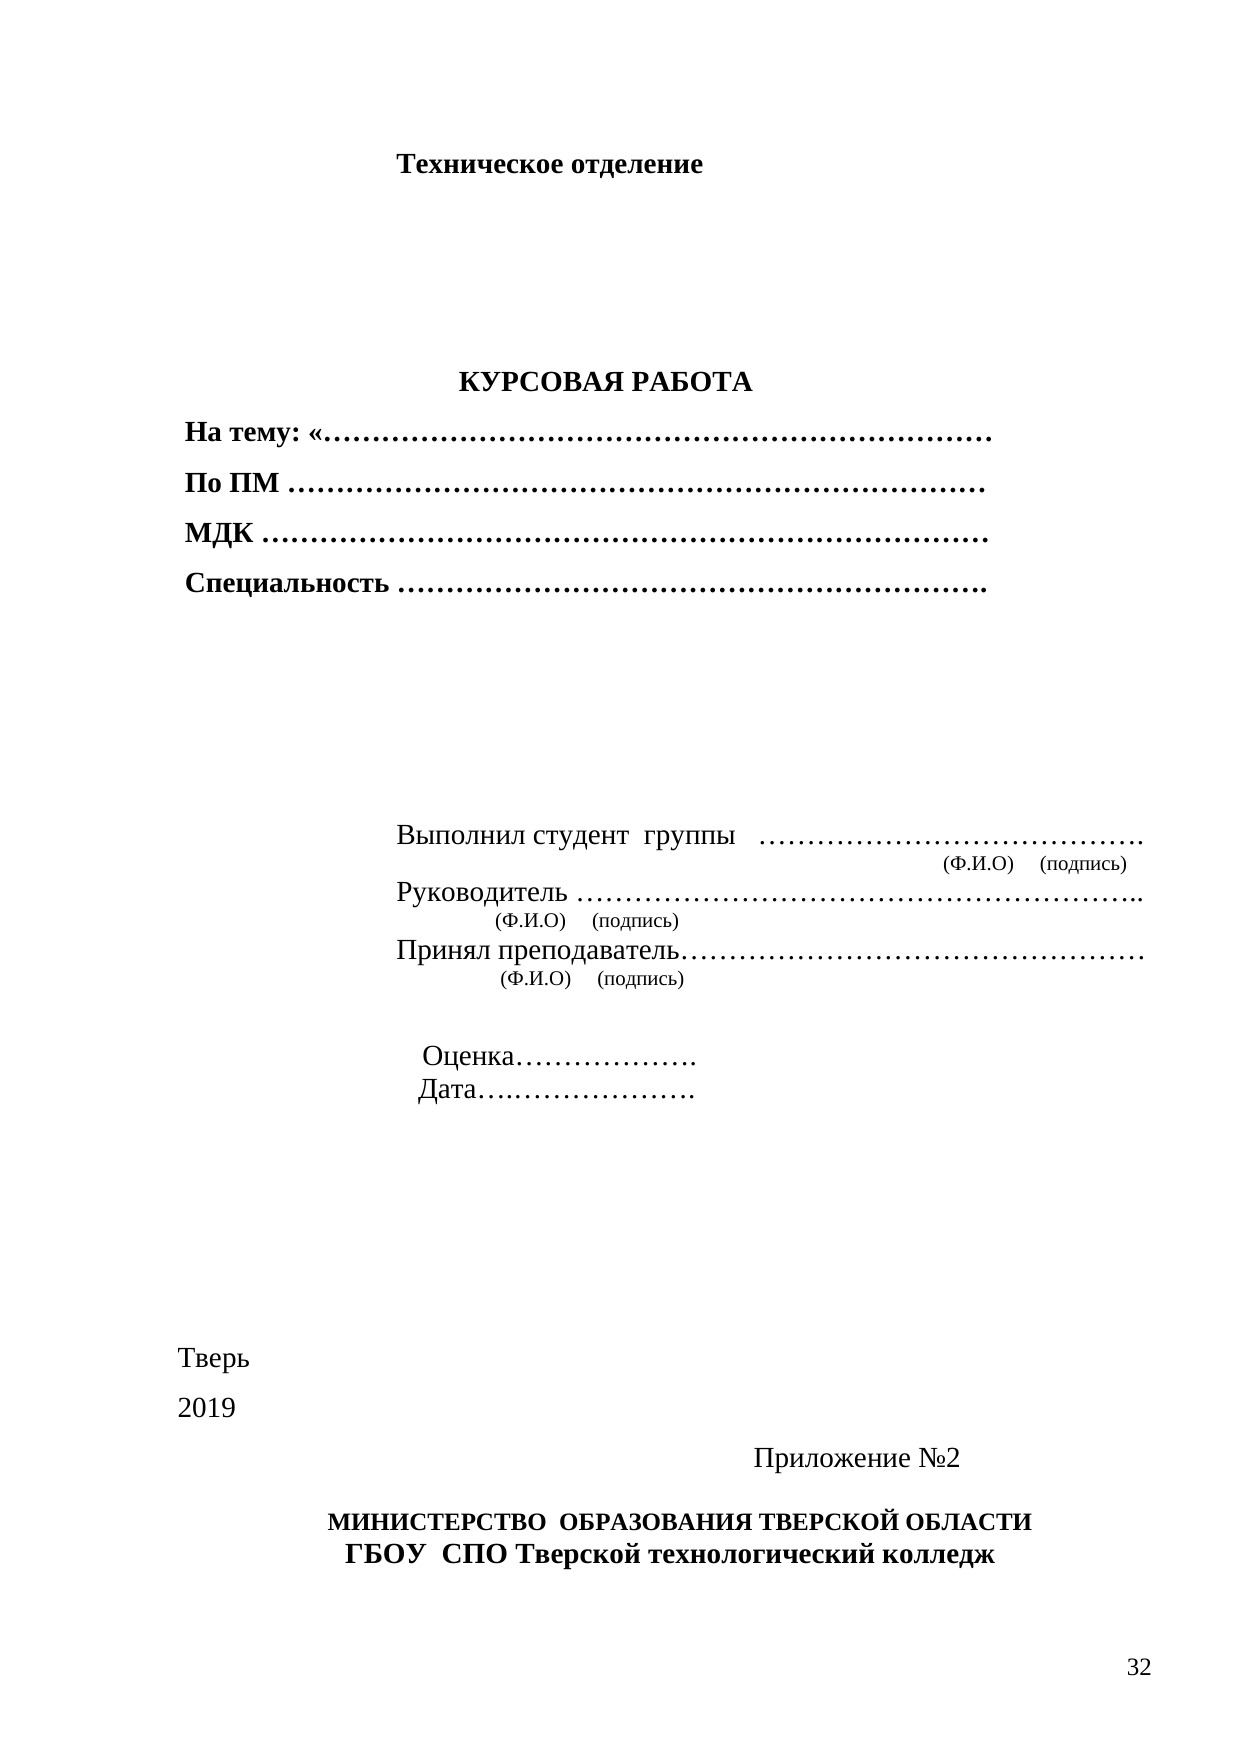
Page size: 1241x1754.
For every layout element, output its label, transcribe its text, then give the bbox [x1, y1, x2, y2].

text Приложение №2 [177, 1440, 1152, 1474]
text МДК ………………………………………………………………… [177, 515, 1152, 549]
text Дата….………………. [177, 1071, 1152, 1105]
text Техническое отделение [177, 146, 1152, 180]
text МИНИСТЕРСТВО ОБРАЗОВАНИЯ ТВЕРСКОЙ ОБЛАСТИ [177, 1507, 1152, 1536]
text (Ф.И.О) (подпись) [177, 966, 1152, 990]
text По ПМ ……………………………………………………………… [177, 465, 1152, 498]
text Выполнил студент группы …………………………………. [177, 817, 1152, 851]
text (Ф.И.О) (подпись) [177, 908, 1152, 932]
text (Ф.И.О) (подпись) [177, 851, 1152, 874]
text ГБОУ СПО Тверской технологический колледж [177, 1536, 1152, 1570]
text КУРСОВАЯ РАБОТА [177, 364, 1152, 398]
text Тверь [177, 1340, 1152, 1373]
text Оценка………………. [177, 1038, 1152, 1071]
text Принял преподаватель………………………………………… [177, 932, 1152, 966]
text Специальность ……………………………………………………. [177, 565, 1152, 599]
text На тему: «…………………………………………………………… [177, 414, 1152, 448]
text 2019 [177, 1390, 1152, 1424]
text Руководитель ………………………………………………….. [177, 874, 1152, 908]
